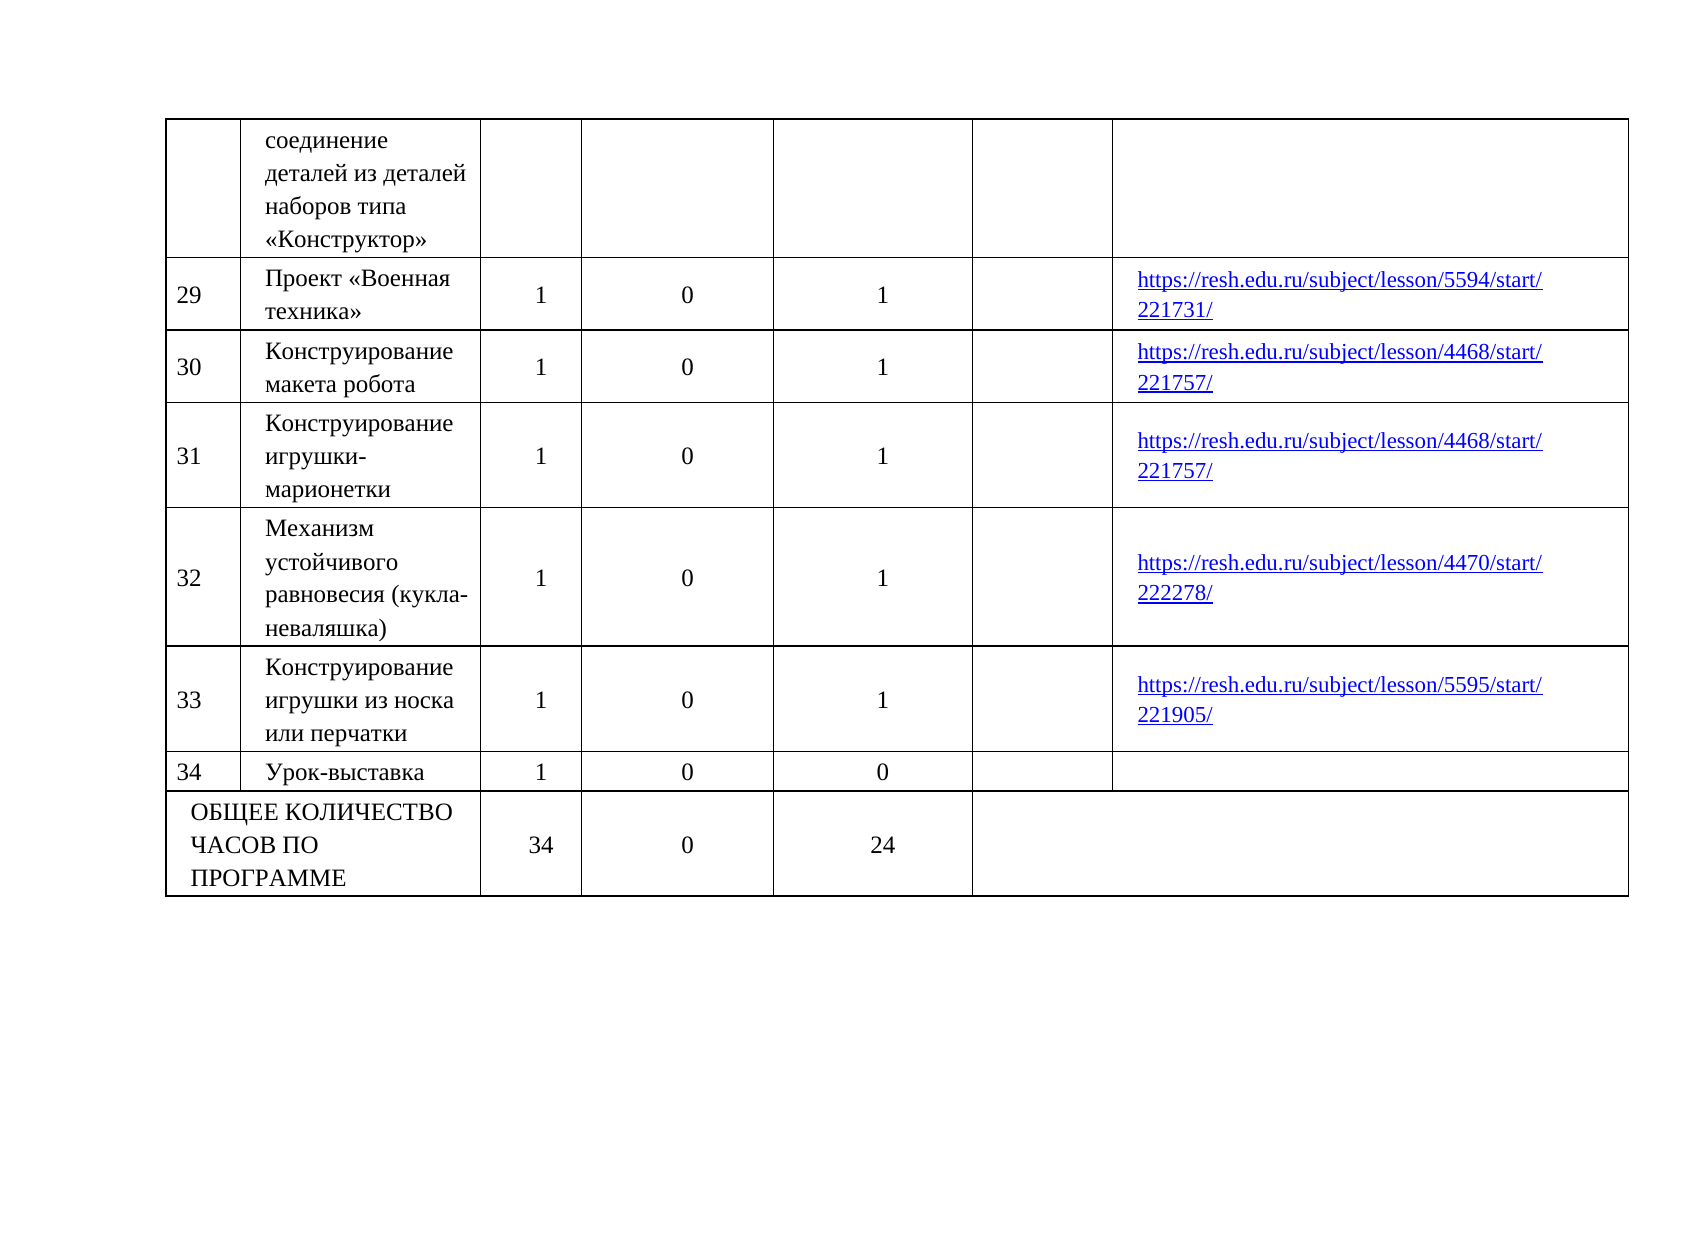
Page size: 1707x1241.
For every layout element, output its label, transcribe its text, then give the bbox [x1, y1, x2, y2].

table_cell Конструирование игрушки из носка или перчатки [241, 647, 480, 751]
table_cell ОБЩЕЕ КОЛИЧЕСТВО ЧАСОВ ПО ПРОГРАММЕ [167, 792, 480, 895]
table_cell https://resh.edu.ru/subject/lesson/5595/start/221905/ [1113, 647, 1628, 751]
table_cell 1 [481, 331, 581, 401]
table_cell 1 [774, 647, 972, 751]
table_cell 31 [167, 403, 240, 507]
table_cell 0 [582, 792, 773, 895]
table_cell [973, 331, 1112, 401]
table_cell https://resh.edu.ru/subject/lesson/4468/start/221757/ [1113, 331, 1628, 401]
table_cell [973, 647, 1112, 751]
table_cell Проект «Военная техника» [241, 258, 480, 329]
table_cell 24 [774, 792, 972, 895]
table_cell 0 [582, 403, 773, 507]
table_cell 0 [582, 120, 773, 257]
table_cell 1 [481, 258, 581, 329]
table_cell 29 [167, 258, 240, 329]
table_cell Конструирование макета робота [241, 331, 480, 401]
table_cell [973, 752, 1112, 790]
table_cell 1 [481, 120, 581, 257]
table_cell 30 [167, 331, 240, 401]
table_cell 0 [582, 508, 773, 645]
table_cell 34 [167, 752, 240, 790]
table_cell [973, 120, 1112, 257]
table_cell 28 [167, 120, 240, 257]
table_cell https://resh.edu.ru/subject/lesson/5594/start/221731/ [1113, 258, 1628, 329]
table_cell [973, 403, 1112, 507]
table_cell [973, 792, 1628, 895]
table_cell 0 [774, 752, 972, 790]
table_cell [973, 258, 1112, 329]
table_cell 1 [481, 403, 581, 507]
table_cell 0 [582, 331, 773, 401]
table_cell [241, 120, 480, 257]
table_cell 34 [481, 792, 581, 895]
table_cell Механизм устойчивого равновесия (кукла-неваляшка) [241, 508, 480, 645]
table_cell 32 [167, 508, 240, 645]
table_cell Конструирование игрушки-марионетки [241, 403, 480, 507]
table_cell 0 [582, 258, 773, 329]
table_cell https://resh.edu.ru/subject/lesson/4468/start/221757/ [1113, 403, 1628, 507]
table_cell 1 [774, 120, 972, 257]
table_cell 1 [774, 508, 972, 645]
table_cell https://resh.edu.ru/subject/lesson/4470/start/222278/ [1113, 508, 1628, 645]
table_cell 1 [774, 258, 972, 329]
table_cell 0 [582, 752, 773, 790]
table_cell 1 [774, 403, 972, 507]
table_cell 1 [481, 508, 581, 645]
table_cell Урок-выставка [241, 752, 480, 790]
table_cell [973, 508, 1112, 645]
table_cell 33 [167, 647, 240, 751]
table_cell 1 [481, 647, 581, 751]
table_cell [1113, 752, 1628, 790]
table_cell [1113, 120, 1628, 257]
table_cell 0 [582, 647, 773, 751]
table_cell 1 [481, 752, 581, 790]
table_cell 1 [774, 331, 972, 401]
